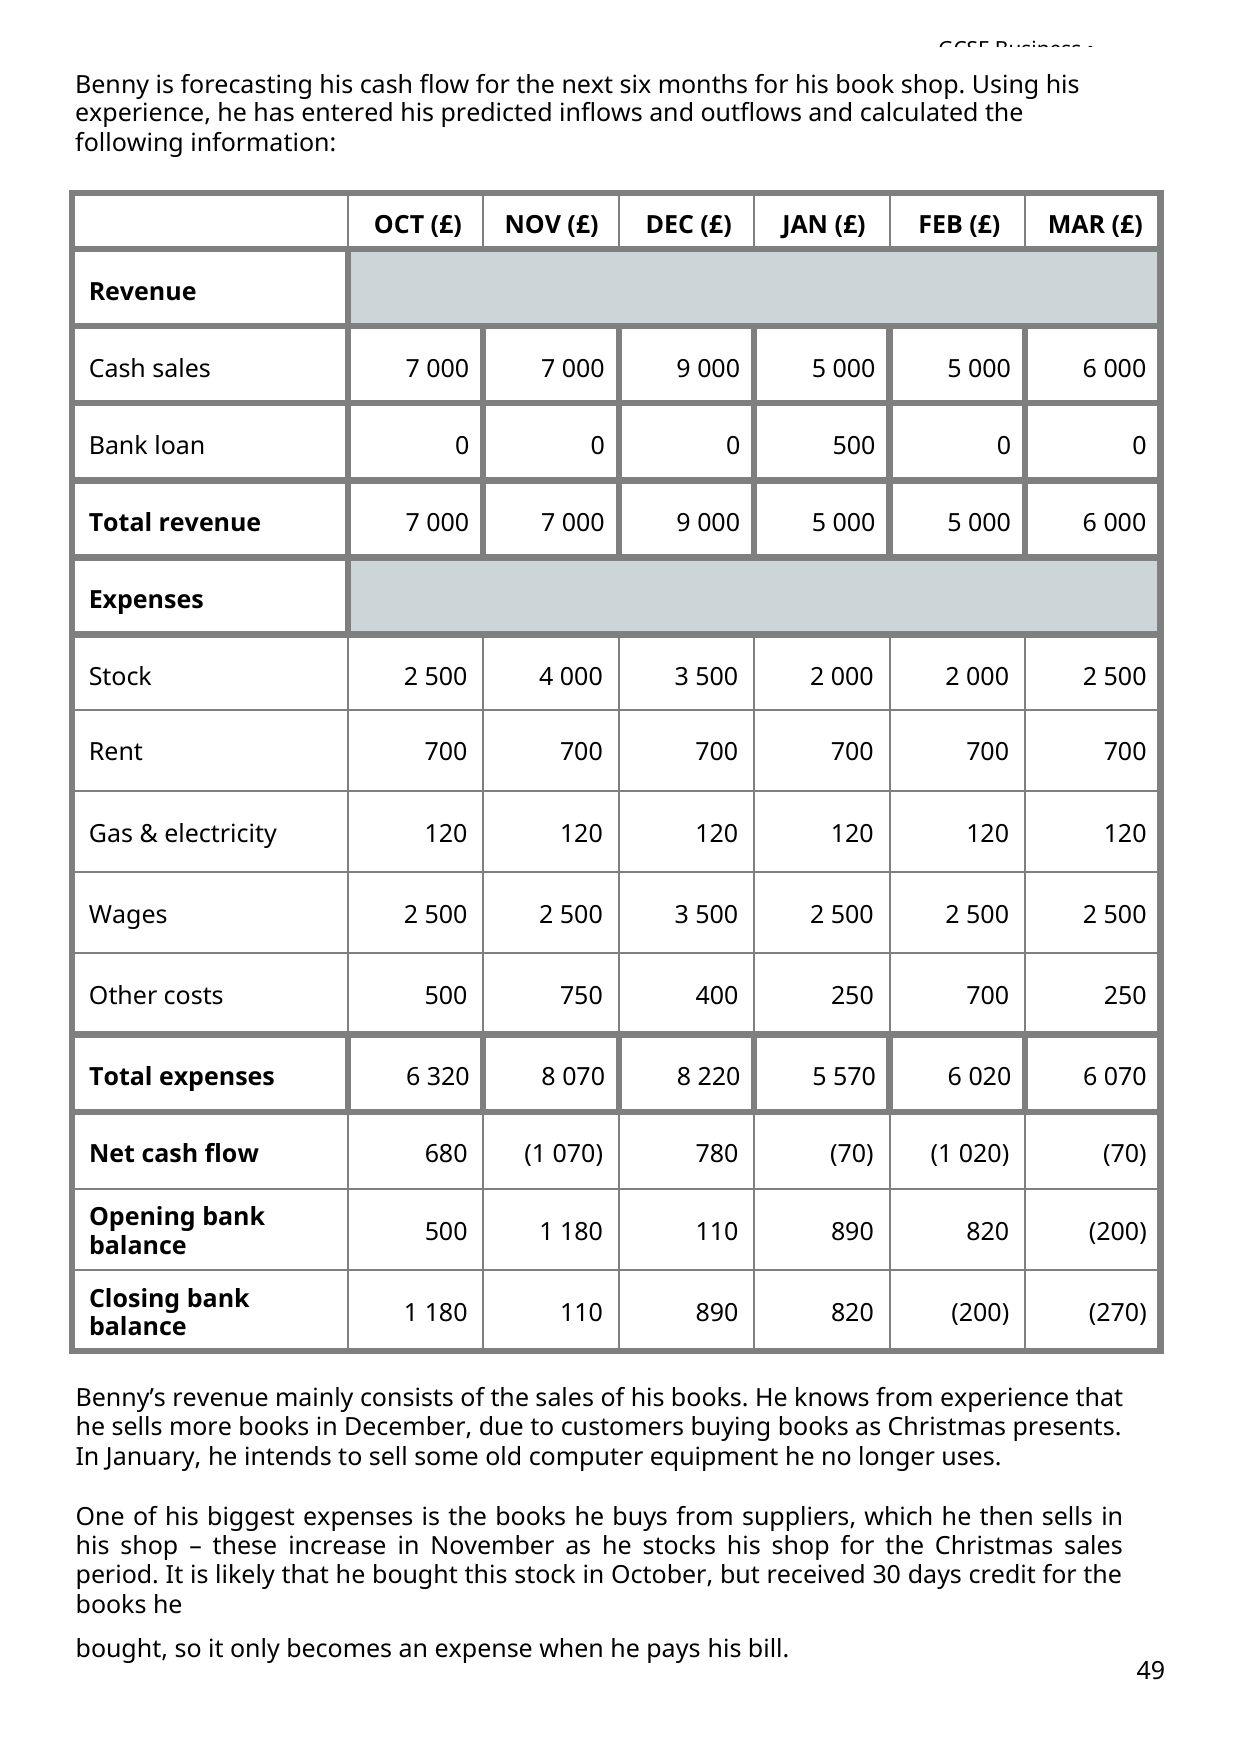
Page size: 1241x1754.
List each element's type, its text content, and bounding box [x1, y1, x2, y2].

table_cell 6 020 [893, 1038, 1022, 1108]
table_cell 2 500 [1026, 638, 1157, 708]
table_cell 8 070 [486, 1038, 616, 1108]
text One of his biggest expenses is the books he buys from suppliers, which he then sells in his shop – these increase in November as he stocks his shop for the Christmas sales period. It is likely that he bought this stock in October, but received 30 days credit for the books he [75, 1502, 1124, 1621]
table_cell 0 [351, 406, 480, 477]
table_cell (200) [1026, 1190, 1157, 1269]
table_cell 2 000 [755, 638, 889, 708]
table_cell Wages [75, 873, 347, 952]
table_cell 4 000 [484, 638, 618, 708]
table_cell 3 500 [620, 638, 753, 708]
table_cell Expenses [75, 561, 345, 631]
table_cell Rent [75, 711, 347, 790]
table_cell 6 000 [1028, 329, 1157, 400]
table_cell 120 [755, 792, 889, 871]
table_cell 0 [622, 406, 751, 477]
table_cell 2 500 [891, 873, 1024, 952]
table_header MAR (£) [1026, 196, 1157, 246]
table_cell 5 000 [893, 329, 1022, 400]
table_cell (70) [1026, 1115, 1157, 1188]
table_cell 6 070 [1028, 1038, 1157, 1108]
table_cell 3 500 [620, 873, 753, 952]
table_header OCT (£) [349, 196, 482, 246]
table_cell 400 [620, 954, 753, 1031]
table_header DEC (£) [620, 196, 753, 246]
text Benny is forecasting his cash flow for the next six months for his book shop. Using his experience, he has entered his predicted inflows and outflows and calculated the following information: [75, 70, 1131, 159]
table_cell 2 500 [484, 873, 618, 952]
text bought, so it only becomes an expense when he pays his bill. 49 [75, 1621, 1184, 1667]
table_cell 120 [1026, 792, 1157, 871]
table_cell 1 180 [349, 1271, 482, 1348]
table_cell 700 [891, 954, 1024, 1031]
table_cell 500 [757, 406, 886, 477]
table_cell Total revenue [75, 484, 345, 554]
table_cell 0 [1028, 406, 1157, 477]
table_cell Gas & electricity [75, 792, 347, 871]
table_cell Opening bank balance [75, 1190, 347, 1269]
table_cell Total expenses [75, 1038, 345, 1108]
table_cell 700 [891, 711, 1024, 790]
table_header FEB (£) [891, 196, 1024, 246]
table_cell 2 500 [349, 873, 482, 952]
table_cell Net cash flow [75, 1115, 347, 1188]
table_cell 5 000 [757, 329, 886, 400]
table_cell Stock [75, 638, 347, 708]
table_cell 9 000 [622, 329, 751, 400]
table_cell 700 [349, 711, 482, 790]
table_cell 820 [755, 1271, 889, 1348]
table_cell (270) [1026, 1271, 1157, 1348]
table_cell 6 320 [351, 1038, 480, 1108]
table_cell 680 [349, 1115, 482, 1188]
table_cell 250 [755, 954, 889, 1031]
table_cell 120 [349, 792, 482, 871]
table_cell 700 [620, 711, 753, 790]
table_cell 110 [484, 1271, 618, 1348]
table_cell 9 000 [622, 484, 751, 554]
table_cell (1 020) [891, 1115, 1024, 1188]
table_cell 0 [893, 406, 1022, 477]
table_cell 700 [755, 711, 889, 790]
table_cell [351, 561, 1157, 631]
table_cell 7 000 [486, 484, 616, 554]
table_cell Bank loan [75, 406, 345, 477]
table_header NOV (£) [484, 196, 618, 246]
table_cell 0 [486, 406, 616, 477]
table_header [75, 196, 347, 246]
table_cell 110 [620, 1190, 753, 1269]
table_cell Other costs [75, 954, 347, 1031]
table_cell 890 [755, 1190, 889, 1269]
table_cell 1 180 [484, 1190, 618, 1269]
table_cell [351, 252, 1157, 323]
table_cell 7 000 [486, 329, 616, 400]
table_cell 2 500 [1026, 873, 1157, 952]
table_header JAN (£) [755, 196, 889, 246]
table_cell (200) [891, 1271, 1024, 1348]
table_cell 700 [1026, 711, 1157, 790]
table_cell 500 [349, 954, 482, 1031]
table_cell 2 000 [891, 638, 1024, 708]
table_cell 2 500 [349, 638, 482, 708]
table_cell 5 000 [757, 484, 886, 554]
table_cell 890 [620, 1271, 753, 1348]
table_cell 250 [1026, 954, 1157, 1031]
table_cell 120 [891, 792, 1024, 871]
table_cell 5 000 [893, 484, 1022, 554]
table_cell 500 [349, 1190, 482, 1269]
table_cell Closing bank balance [75, 1271, 347, 1348]
table_cell 6 000 [1028, 484, 1157, 554]
text Benny’s revenue mainly consists of the sales of his books. He knows from experience that he sells more books in December, due to customers buying books as Christmas presents. In January, he intends to sell some old computer equipment he no longer uses. [75, 1383, 1144, 1472]
table_cell 120 [620, 792, 753, 871]
table_cell 2 500 [755, 873, 889, 952]
table_cell 5 570 [757, 1038, 886, 1108]
table_cell Cash sales [75, 329, 345, 400]
table_cell 7 000 [351, 484, 480, 554]
table_cell 8 220 [622, 1038, 751, 1108]
table_cell 120 [484, 792, 618, 871]
table_cell 750 [484, 954, 618, 1031]
table_cell 820 [891, 1190, 1024, 1269]
table_cell (70) [755, 1115, 889, 1188]
table_cell Revenue [75, 252, 345, 323]
table_cell (1 070) [484, 1115, 618, 1188]
table_cell 700 [484, 711, 618, 790]
table_cell 780 [620, 1115, 753, 1188]
table_cell 7 000 [351, 329, 480, 400]
